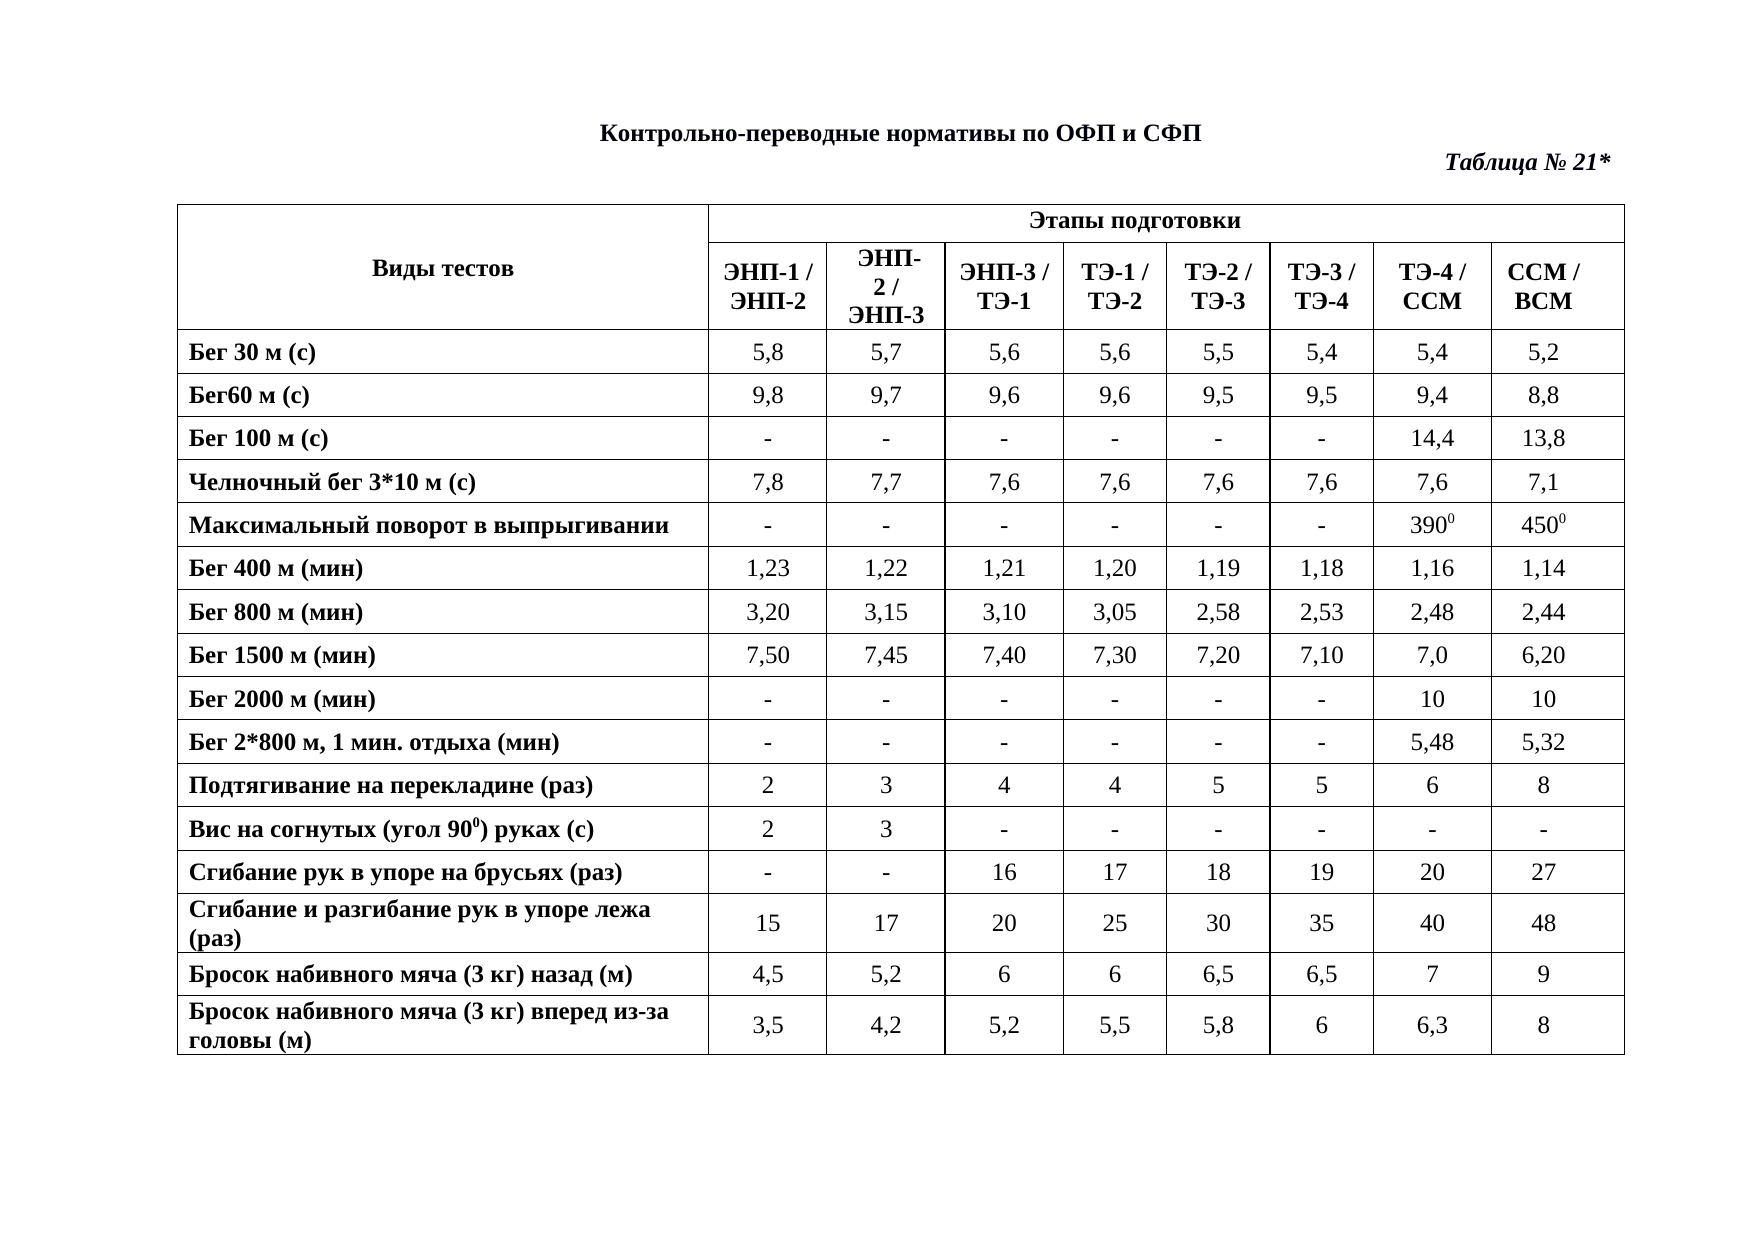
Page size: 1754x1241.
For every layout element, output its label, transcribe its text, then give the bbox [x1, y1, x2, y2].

table_cell Бег 30 м (с) [178, 330, 708, 373]
table_cell - [1167, 720, 1269, 763]
table_cell 9,5 [1167, 374, 1269, 416]
table_cell - [946, 677, 1063, 719]
table_cell 9,7 [827, 374, 944, 416]
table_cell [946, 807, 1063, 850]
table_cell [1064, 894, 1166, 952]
table_cell ТЭ-3 / ТЭ-4 [1271, 243, 1373, 329]
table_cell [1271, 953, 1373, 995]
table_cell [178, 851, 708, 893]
table_cell 9,6 [1064, 374, 1166, 416]
table_cell - [709, 503, 826, 546]
table_cell 7,7 [827, 460, 944, 502]
table_cell - [946, 417, 1063, 459]
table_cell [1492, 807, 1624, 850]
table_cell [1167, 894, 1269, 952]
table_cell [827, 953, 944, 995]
table_cell 7,8 [709, 460, 826, 502]
table_cell 3900 [1374, 503, 1491, 546]
table_cell 7,20 [1167, 634, 1269, 676]
table_cell 13,8 [1492, 417, 1624, 459]
table_cell 1,20 [1064, 547, 1166, 589]
table_cell 2,58 [1167, 590, 1269, 632]
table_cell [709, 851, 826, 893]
table_cell 3,15 [827, 590, 944, 632]
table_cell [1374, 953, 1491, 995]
table_cell - [827, 720, 944, 763]
table_cell 1,14 [1492, 547, 1624, 589]
table_cell 7,30 [1064, 634, 1166, 676]
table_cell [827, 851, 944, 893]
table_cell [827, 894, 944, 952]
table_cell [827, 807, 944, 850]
table_cell 7,40 [946, 634, 1063, 676]
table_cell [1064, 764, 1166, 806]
table_cell - [827, 417, 944, 459]
table_cell 1,18 [1271, 547, 1373, 589]
table_cell - [1064, 677, 1166, 719]
table_cell 6,20 [1492, 634, 1624, 676]
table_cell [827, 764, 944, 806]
table_cell ЭНП-1 / ЭНП-2 [709, 243, 826, 329]
table_cell - [1271, 503, 1373, 546]
table_cell 10 [1492, 677, 1624, 719]
table_cell - [1064, 417, 1166, 459]
table_cell 9,5 [1271, 374, 1373, 416]
table_cell 7,6 [1271, 460, 1373, 502]
table_cell 8,8 [1492, 374, 1624, 416]
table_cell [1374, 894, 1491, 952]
table_cell ТЭ-2 / ТЭ-3 [1167, 243, 1269, 329]
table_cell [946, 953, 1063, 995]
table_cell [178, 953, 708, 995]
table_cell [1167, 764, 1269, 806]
table_cell 7,6 [1374, 460, 1491, 502]
table_cell - [1167, 417, 1269, 459]
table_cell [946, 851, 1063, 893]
table_cell 2,53 [1271, 590, 1373, 632]
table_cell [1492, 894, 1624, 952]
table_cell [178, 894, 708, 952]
table_cell 3,10 [946, 590, 1063, 632]
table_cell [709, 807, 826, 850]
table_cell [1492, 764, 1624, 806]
table_cell 5,7 [827, 330, 944, 373]
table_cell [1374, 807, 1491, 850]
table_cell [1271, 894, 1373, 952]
table_cell 7,6 [1167, 460, 1269, 502]
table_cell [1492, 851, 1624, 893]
table_cell - [946, 720, 1063, 763]
table_cell Бег 1500 м (мин) [178, 634, 708, 676]
table_cell - [709, 720, 826, 763]
table_cell Бег60 м (с) [178, 374, 708, 416]
table_cell Виды тестов [178, 205, 708, 329]
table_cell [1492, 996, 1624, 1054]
table_cell 7,6 [946, 460, 1063, 502]
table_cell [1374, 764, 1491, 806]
table_cell 9,6 [946, 374, 1063, 416]
table_cell - [1064, 503, 1166, 546]
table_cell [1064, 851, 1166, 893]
table_cell 10 [1374, 677, 1491, 719]
table_cell - [1271, 677, 1373, 719]
table_cell 7,10 [1271, 634, 1373, 676]
table_cell - [1064, 720, 1166, 763]
table_cell 7,0 [1374, 634, 1491, 676]
table_cell - [709, 677, 826, 719]
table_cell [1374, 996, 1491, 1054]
table_cell 1,22 [827, 547, 944, 589]
table_cell - [1167, 677, 1269, 719]
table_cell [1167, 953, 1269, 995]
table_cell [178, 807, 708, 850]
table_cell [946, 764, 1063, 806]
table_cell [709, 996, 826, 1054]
table_cell 5,8 [709, 330, 826, 373]
table_cell - [946, 503, 1063, 546]
table_cell ССМ / ВСМ [1492, 243, 1624, 329]
table_cell 3,20 [709, 590, 826, 632]
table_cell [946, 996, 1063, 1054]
table_cell 5,5 [1167, 330, 1269, 373]
table_cell - [827, 503, 944, 546]
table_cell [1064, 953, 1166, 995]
table_cell 5,6 [1064, 330, 1166, 373]
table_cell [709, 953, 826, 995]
table_cell 1,19 [1167, 547, 1269, 589]
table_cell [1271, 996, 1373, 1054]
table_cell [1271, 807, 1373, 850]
table_cell 1,21 [946, 547, 1063, 589]
table_cell ЭНП-2 / ЭНП-3 [827, 243, 944, 329]
table_cell 7,50 [709, 634, 826, 676]
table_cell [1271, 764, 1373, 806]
table_cell 4500 [1492, 503, 1624, 546]
table_cell - [1167, 503, 1269, 546]
table_cell 7,45 [827, 634, 944, 676]
table_cell ТЭ-1 / ТЭ-2 [1064, 243, 1166, 329]
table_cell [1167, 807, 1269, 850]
table_cell - [1271, 720, 1373, 763]
table_cell Челночный бег 3*10 м (с) [178, 460, 708, 502]
table_header Контрольно-переводные нормативы по ОФП и СФП Таблица № 21* [177, 118, 1624, 204]
table_cell 1,23 [709, 547, 826, 589]
table_cell 9,8 [709, 374, 826, 416]
table_cell 1,16 [1374, 547, 1491, 589]
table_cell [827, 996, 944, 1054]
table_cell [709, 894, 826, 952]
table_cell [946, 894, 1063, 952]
table_cell 5,6 [946, 330, 1063, 373]
table_cell Бег 400 м (мин) [178, 547, 708, 589]
table_cell 3,05 [1064, 590, 1166, 632]
table_cell 7,6 [1064, 460, 1166, 502]
table_cell Максимальный поворот в выпрыгивании [178, 503, 708, 546]
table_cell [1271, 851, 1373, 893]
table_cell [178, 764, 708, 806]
table_cell Бег 800 м (мин) [178, 590, 708, 632]
table_cell 14,4 [1374, 417, 1491, 459]
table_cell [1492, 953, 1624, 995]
table_cell 2,48 [1374, 590, 1491, 632]
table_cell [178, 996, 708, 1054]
table_cell Бег 100 м (с) [178, 417, 708, 459]
table_cell - [709, 417, 826, 459]
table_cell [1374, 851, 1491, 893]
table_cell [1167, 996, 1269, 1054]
table_cell Бег 2*800 м, 1 мин. отдыха (мин) [178, 720, 708, 763]
table_cell - [827, 677, 944, 719]
table_cell ЭНП-3 / ТЭ-1 [946, 243, 1063, 329]
table_cell 5,48 [1374, 720, 1491, 763]
table_cell 9,4 [1374, 374, 1491, 416]
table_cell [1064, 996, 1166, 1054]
table_cell 5,4 [1374, 330, 1491, 373]
table_cell 5,2 [1492, 330, 1624, 373]
table_cell ТЭ-4 / ССМ [1374, 243, 1491, 329]
table_cell 2,44 [1492, 590, 1624, 632]
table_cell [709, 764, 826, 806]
table_cell 5,4 [1271, 330, 1373, 373]
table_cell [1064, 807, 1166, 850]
table_cell 7,1 [1492, 460, 1624, 502]
table_cell 5,32 [1492, 720, 1624, 763]
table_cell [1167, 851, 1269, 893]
table_cell Бег 2000 м (мин) [178, 677, 708, 719]
table_cell - [1271, 417, 1373, 459]
table_cell Этапы подготовки [709, 205, 1624, 242]
